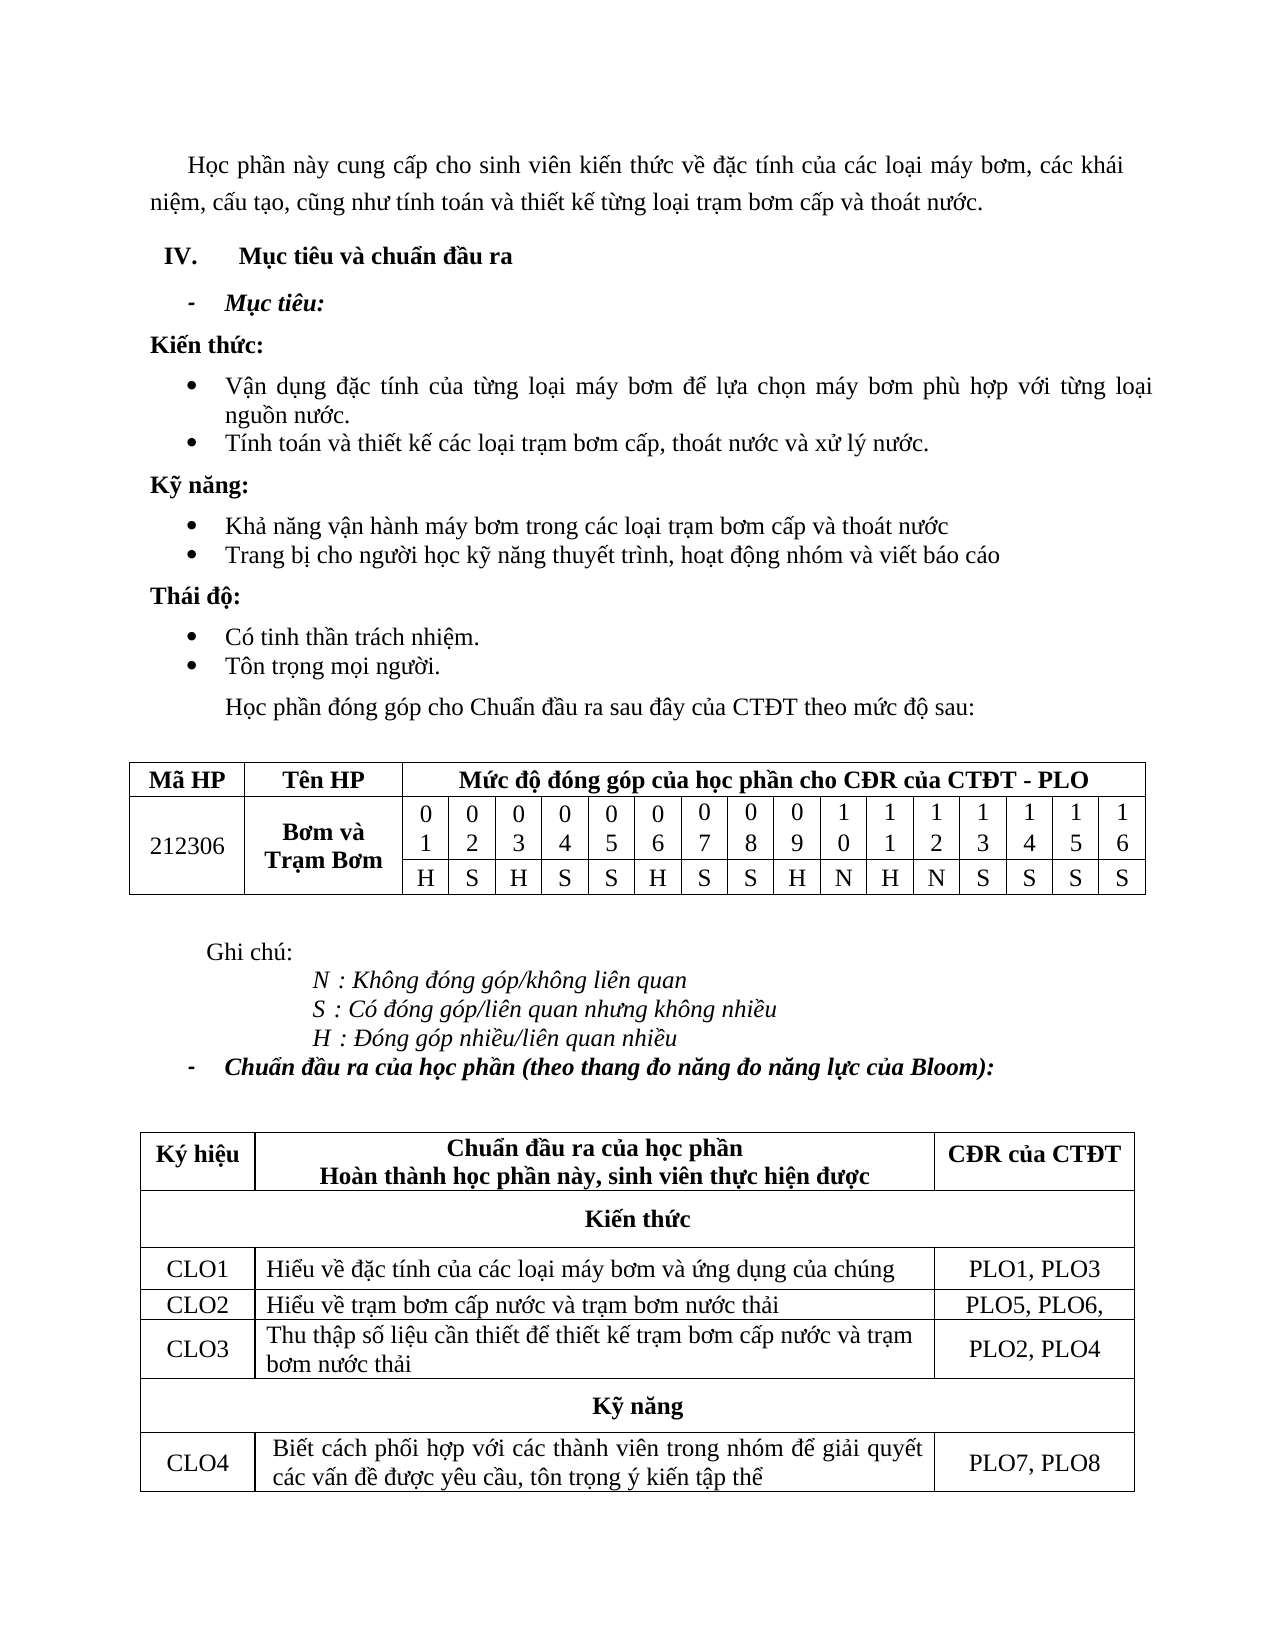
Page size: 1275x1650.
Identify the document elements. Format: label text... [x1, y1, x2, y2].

table_cell 16 [1099, 797, 1145, 859]
table_cell PLO2, PLO4 [935, 1320, 1134, 1377]
table_header Chuẩn đầu ra của học phần Hoàn thành học phần này, sinh viên thực hiện được [256, 1133, 934, 1190]
table_header CĐR của CTĐT [935, 1133, 1134, 1190]
table_cell 15 [1053, 797, 1098, 859]
table_cell 04 [542, 797, 588, 859]
table_cell PLO5, PLO6, [935, 1290, 1134, 1319]
text S : Có đóng góp/liên quan nhưng không nhiều [312, 994, 1125, 1023]
table_cell H [496, 860, 541, 894]
table_cell CLO1 [141, 1248, 254, 1289]
table_cell 07 [682, 797, 727, 859]
text H : Đóng góp nhiều/liên quan nhiều [312, 1023, 1125, 1052]
table_cell Kiến thức [141, 1191, 1134, 1247]
list Có tinh thần trách nhiệm. [187, 622, 1154, 651]
table_cell S [960, 860, 1006, 894]
text Học phần đóng góp cho Chuẩn đầu ra sau đây của CTĐT theo mức độ sau: [150, 692, 1125, 721]
table_cell Hiểu về đặc tính của các loại máy bơm và ứng dụng của chúng [256, 1248, 934, 1289]
table_cell 11 [867, 797, 913, 859]
table_cell Thu thập số liệu cần thiết để thiết kế trạm bơm cấp nước và trạm bơm nước thải [256, 1320, 934, 1377]
table_header Tên HP [245, 763, 402, 796]
table_cell S [542, 860, 588, 894]
text Học phần này cung cấp cho sinh viên kiến thức về đặc tính của các loại máy bơm, các khái niệm, cấu tạo, cũng như tính toán và thiết kế từng loại trạm bơm cấp và thoát nước. [150, 150, 1125, 216]
table_cell 13 [960, 797, 1006, 859]
table_cell H [635, 860, 681, 894]
list Trang bị cho người học kỹ năng thuyết trình, hoạt động nhóm và viết báo cáo [187, 540, 1154, 568]
table_cell 05 [589, 797, 634, 859]
text Kiến thức: [150, 330, 1154, 358]
table_cell N [914, 860, 959, 894]
text N : Không đóng góp/không liên quan [312, 965, 1125, 994]
table_cell H [867, 860, 913, 894]
table_cell Kỹ năng [141, 1379, 1134, 1432]
table_cell H [403, 860, 448, 894]
text Kỹ năng: [150, 470, 1154, 498]
list Mục tiêu và chuẩn đầu ra [163, 241, 1125, 270]
list Chuẩn đầu ra của học phần (theo thang đo năng đo năng lực của Bloom): [187, 1052, 1154, 1082]
list Khả năng vận hành máy bơm trong các loại trạm bơm cấp và thoát nước [187, 511, 1154, 540]
list Tôn trọng mọi người. [187, 651, 1154, 680]
table_cell 09 [774, 797, 820, 859]
table_cell Bơm và Trạm Bơm [245, 797, 402, 894]
table_cell Biết cách phối hợp với các thành viên trong nhóm để giải quyết các vấn đề được yêu cầu, tôn trọng ý kiến tập thể [256, 1433, 934, 1491]
table_cell Hiểu về trạm bơm cấp nước và trạm bơm nước thải [256, 1290, 934, 1319]
list Vận dụng đặc tính của từng loại máy bơm để lựa chọn máy bơm phù hợp với từng loại nguồn nước. [187, 371, 1154, 428]
table_header Mã HP [130, 763, 244, 796]
table_cell 12 [914, 797, 959, 859]
list Mục tiêu: [187, 287, 1154, 317]
table_cell S [1007, 860, 1052, 894]
table_cell 03 [496, 797, 541, 859]
table_cell S [449, 860, 495, 894]
table_cell 212306 [130, 797, 244, 894]
table_cell S [728, 860, 773, 894]
table_cell 02 [449, 797, 495, 859]
text Ghi chú: [150, 937, 1125, 965]
table_cell CLO3 [141, 1320, 254, 1377]
table_cell 10 [821, 797, 866, 859]
table_cell H [774, 860, 820, 894]
table_cell PLO7, PLO8 [935, 1433, 1134, 1491]
list Tính toán và thiết kế các loại trạm bơm cấp, thoát nước và xử lý nước. [187, 428, 1154, 457]
table_header Mức độ đóng góp của học phần cho CĐR của CTĐT - PLO [403, 763, 1145, 796]
table_cell S [682, 860, 727, 894]
table_cell 01 [403, 797, 448, 859]
table_cell PLO1, PLO3 [935, 1248, 1134, 1289]
table_cell 08 [728, 797, 773, 859]
table_cell N [821, 860, 866, 894]
table_cell 06 [635, 797, 681, 859]
table_header Ký hiệu [141, 1133, 254, 1190]
table_cell S [1099, 860, 1145, 894]
table_cell S [1053, 860, 1098, 894]
table_cell S [589, 860, 634, 894]
text Thái độ: [150, 581, 1154, 610]
table_cell CLO2 [141, 1290, 254, 1319]
table_cell 14 [1007, 797, 1052, 859]
table_cell CLO4 [141, 1433, 254, 1491]
